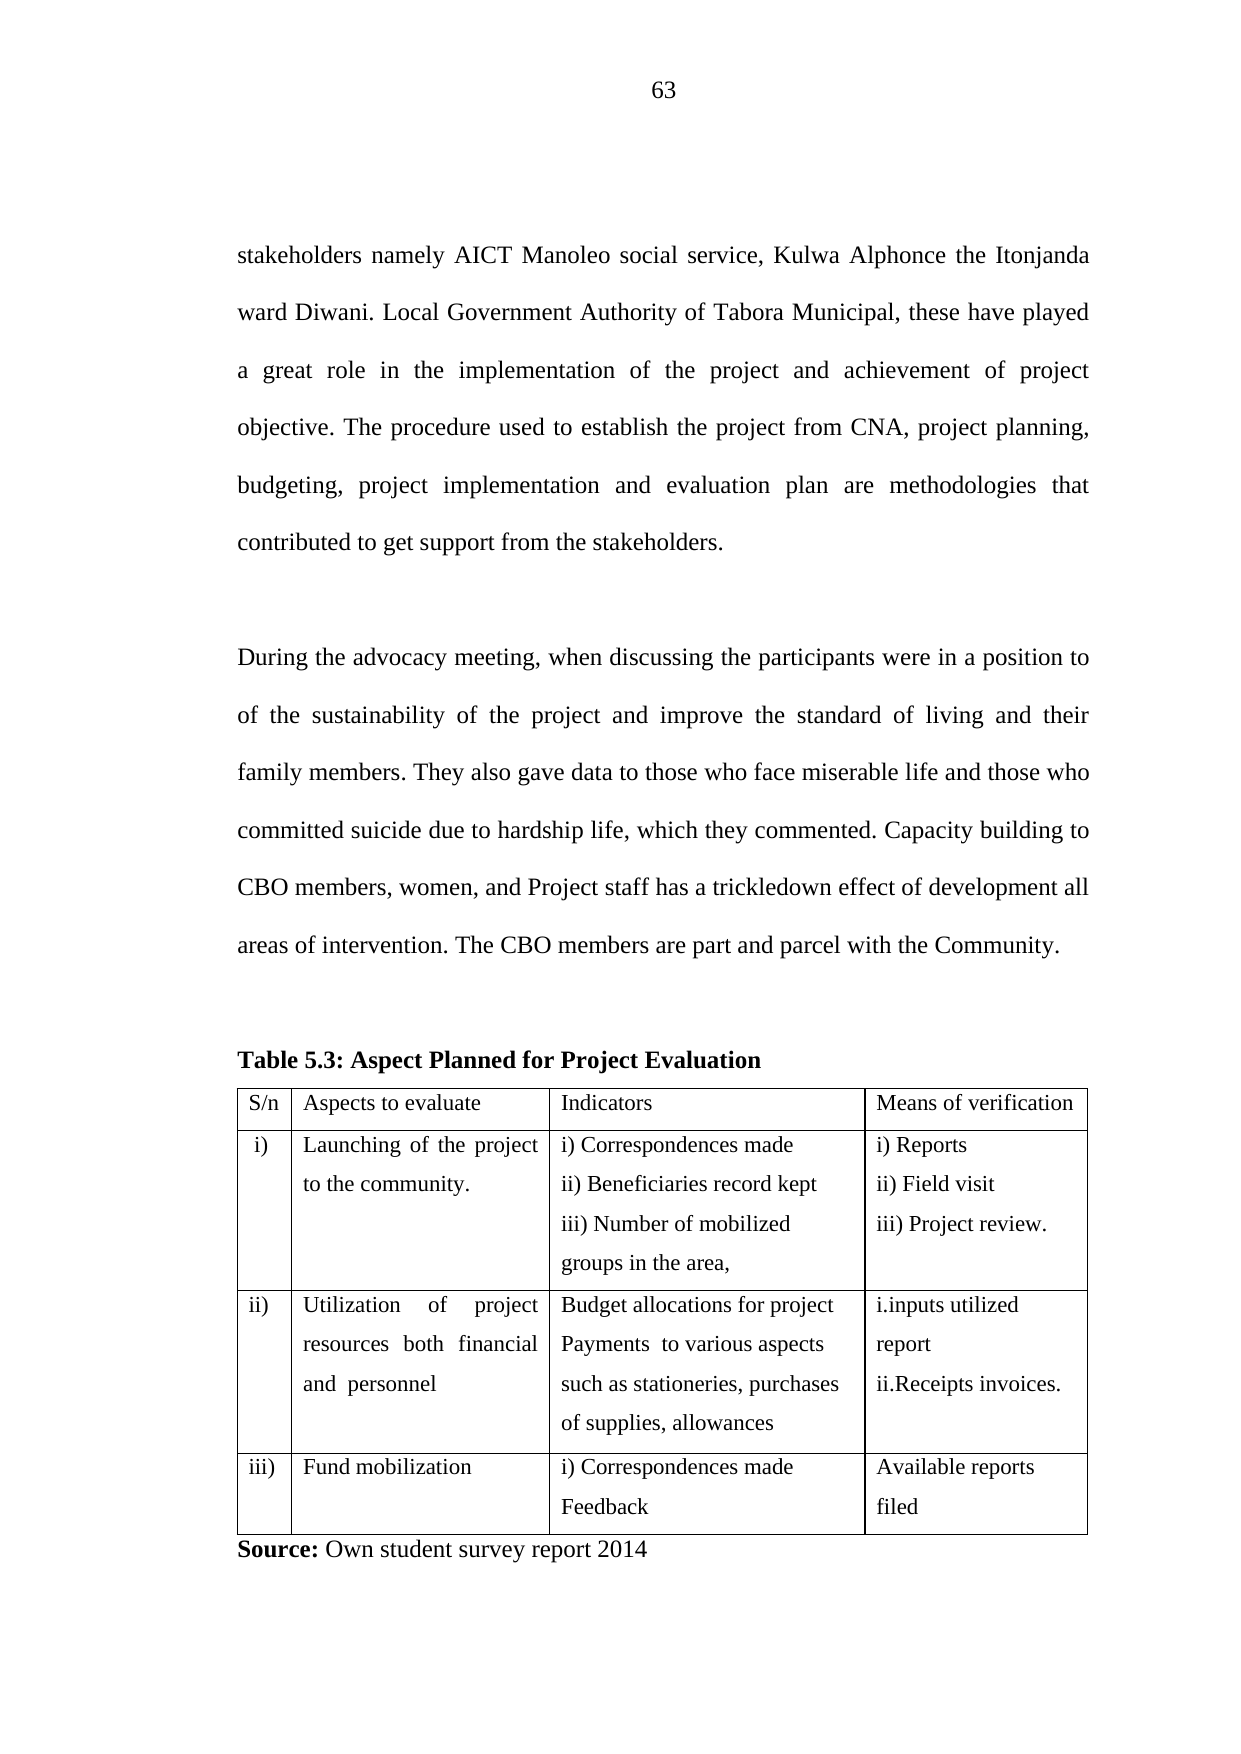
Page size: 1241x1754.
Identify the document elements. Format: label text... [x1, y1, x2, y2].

table_cell ii) [238, 1291, 291, 1452]
table_header Aspects to evaluate [292, 1089, 549, 1130]
text Table 5.3: Aspect Planned for Project Evaluation [237, 1045, 1090, 1074]
text Source: Own student survey report 2014 [237, 1534, 1090, 1563]
table_header Means of verification [866, 1089, 1087, 1130]
table_cell i.inputs utilized report ii.Receipts invoices. [866, 1291, 1087, 1452]
text During the advocacy meeting, when discussing the participants were in a position to of the sustainability of the project and improve the standard of living and their family members. They also gave data to those who face miserable life and those who committed suicide due to hardship life, which they commented. Capacity building to CBO members, women, and Project staff has a trickledown effect of development all areas of intervention. The CBO members are part and parcel with the Community. [237, 642, 1090, 959]
table_cell i) Correspondences made ii) Beneficiaries record kept iii) Number of mobilized groups in the area, [550, 1131, 864, 1290]
table_cell iii) [238, 1454, 291, 1533]
table_cell Launching of the project to the community. [292, 1131, 549, 1290]
table_cell Utilization of project resources both financial and personnel [292, 1291, 549, 1452]
table_cell Fund mobilization [292, 1454, 549, 1533]
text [237, 240, 1090, 556]
table_cell i) Correspondences made Feedback [550, 1454, 864, 1533]
table_cell i) [238, 1131, 291, 1290]
table_header S/n [238, 1089, 291, 1130]
table_cell Available reports filed [866, 1454, 1087, 1533]
table_header Indicators [550, 1089, 864, 1130]
table_cell Budget allocations for project Payments to various aspects such as stationeries, purchases of supplies, allowances [550, 1291, 864, 1452]
table_cell i) Reports ii) Field visit iii) Project review. [866, 1131, 1087, 1290]
